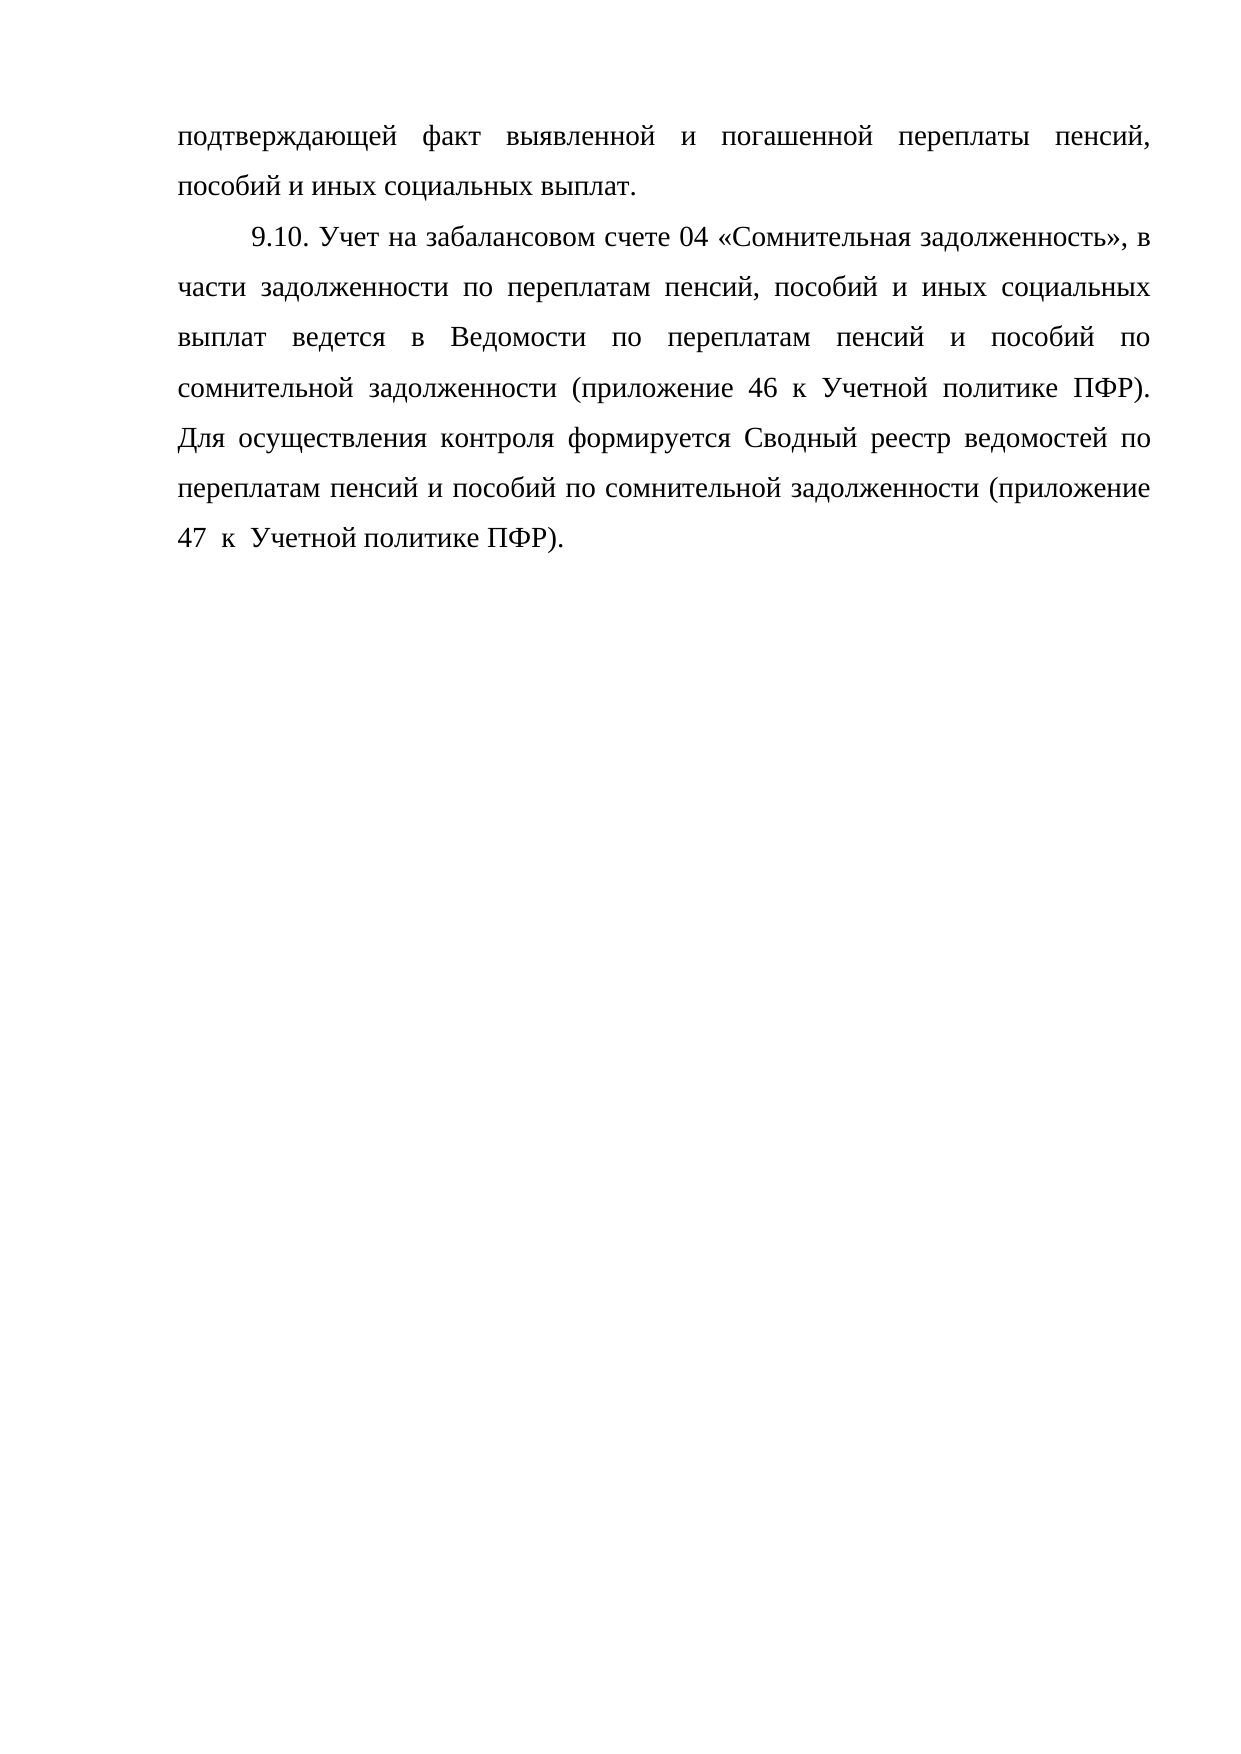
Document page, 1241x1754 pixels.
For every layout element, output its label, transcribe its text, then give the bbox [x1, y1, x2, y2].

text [177, 118, 1152, 202]
text 9.10. Учет на забалансовом счете 04 «Сомнительная задолженность», в части задолженности по переплатам пенсий, пособий и иных социальных выплат ведется в Ведомости по переплатам пенсий и пособий по сомнительной задолженности (приложение 46 к Учетной политике ПФР). Для осуществления контроля формируется Сводный реестр ведомостей по переплатам пенсий и пособий по сомнительной задолженности (приложение 47 к Учетной политике ПФР). [177, 219, 1152, 554]
